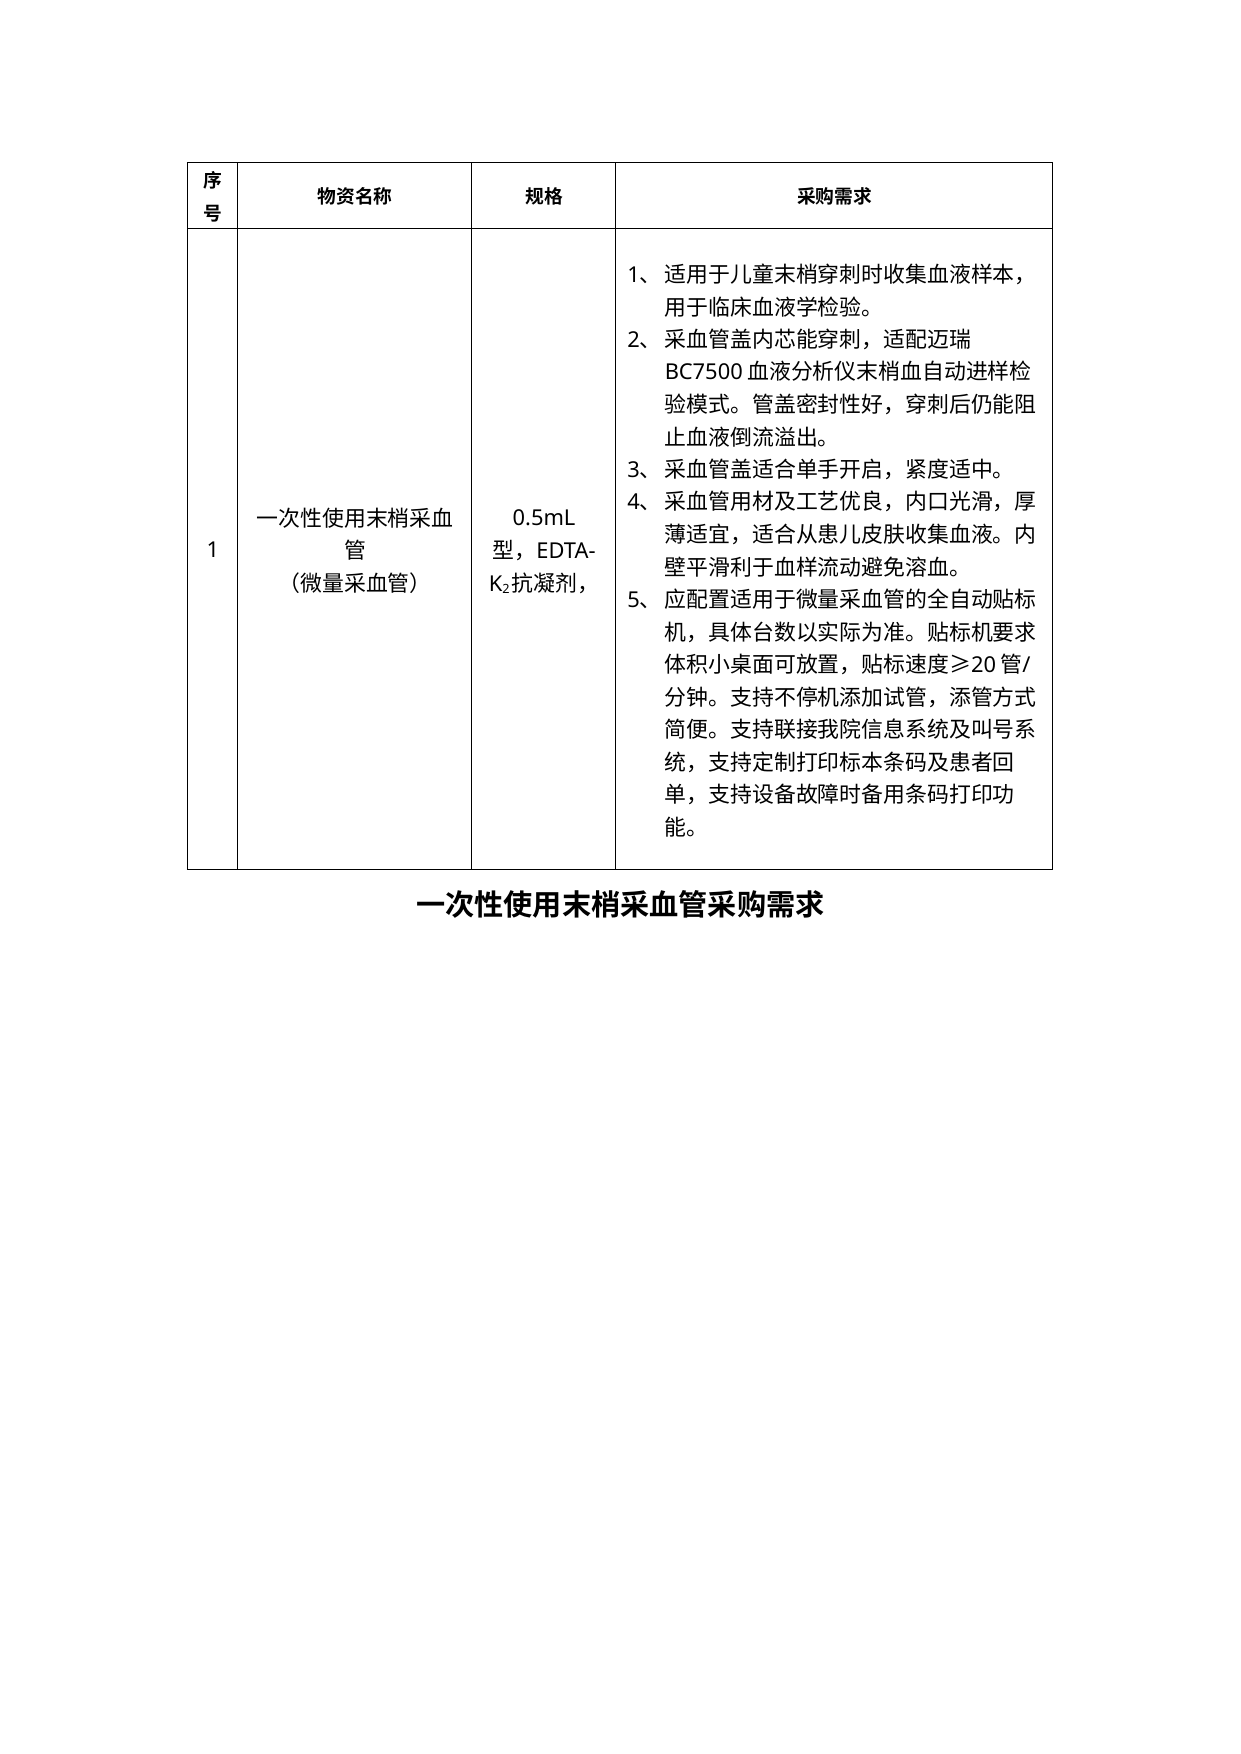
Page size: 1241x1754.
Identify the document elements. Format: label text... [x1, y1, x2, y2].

text 一次性使用末梢采血管采购需求 [187, 870, 1053, 935]
table_header 物资名称 [238, 163, 471, 228]
table_cell 0.5mL型，EDTA-K2抗凝剂， [472, 229, 615, 869]
table_header 序号 [188, 163, 237, 228]
table_header 采购需求 [616, 163, 1052, 228]
table_cell 适用于儿童末梢穿刺时收集血液样本，用于临床血液学检验。 采血管盖内芯能穿刺，适配迈瑞BC7500血液分析仪末梢血自动进样检验模式。管盖密封性好，穿刺后仍能阻止血液倒流溢出。 采血管盖适合单手开启，紧度适中。 采血管用材及工艺优良，内口光滑，厚薄适宜，适合从患儿皮肤收集血液。内壁平滑利于血样流动避免溶血。 应配置适用于微量采血管的全自动贴标机，具体台数以实际为准。贴标机要求体积小桌面可放置，贴标速度≥20管/分钟。支持不停机添加试管，添管方式简便。支持联接我院信息系统及叫号系统，支持定制打印标本条码及患者回单，支持设备故障时备用条码打印功能。 [616, 229, 1052, 869]
table_header 规格 [472, 163, 615, 228]
table_cell 1 [188, 229, 237, 869]
table_cell 一次性使用末梢采血管 （微量采血管） [238, 229, 471, 869]
